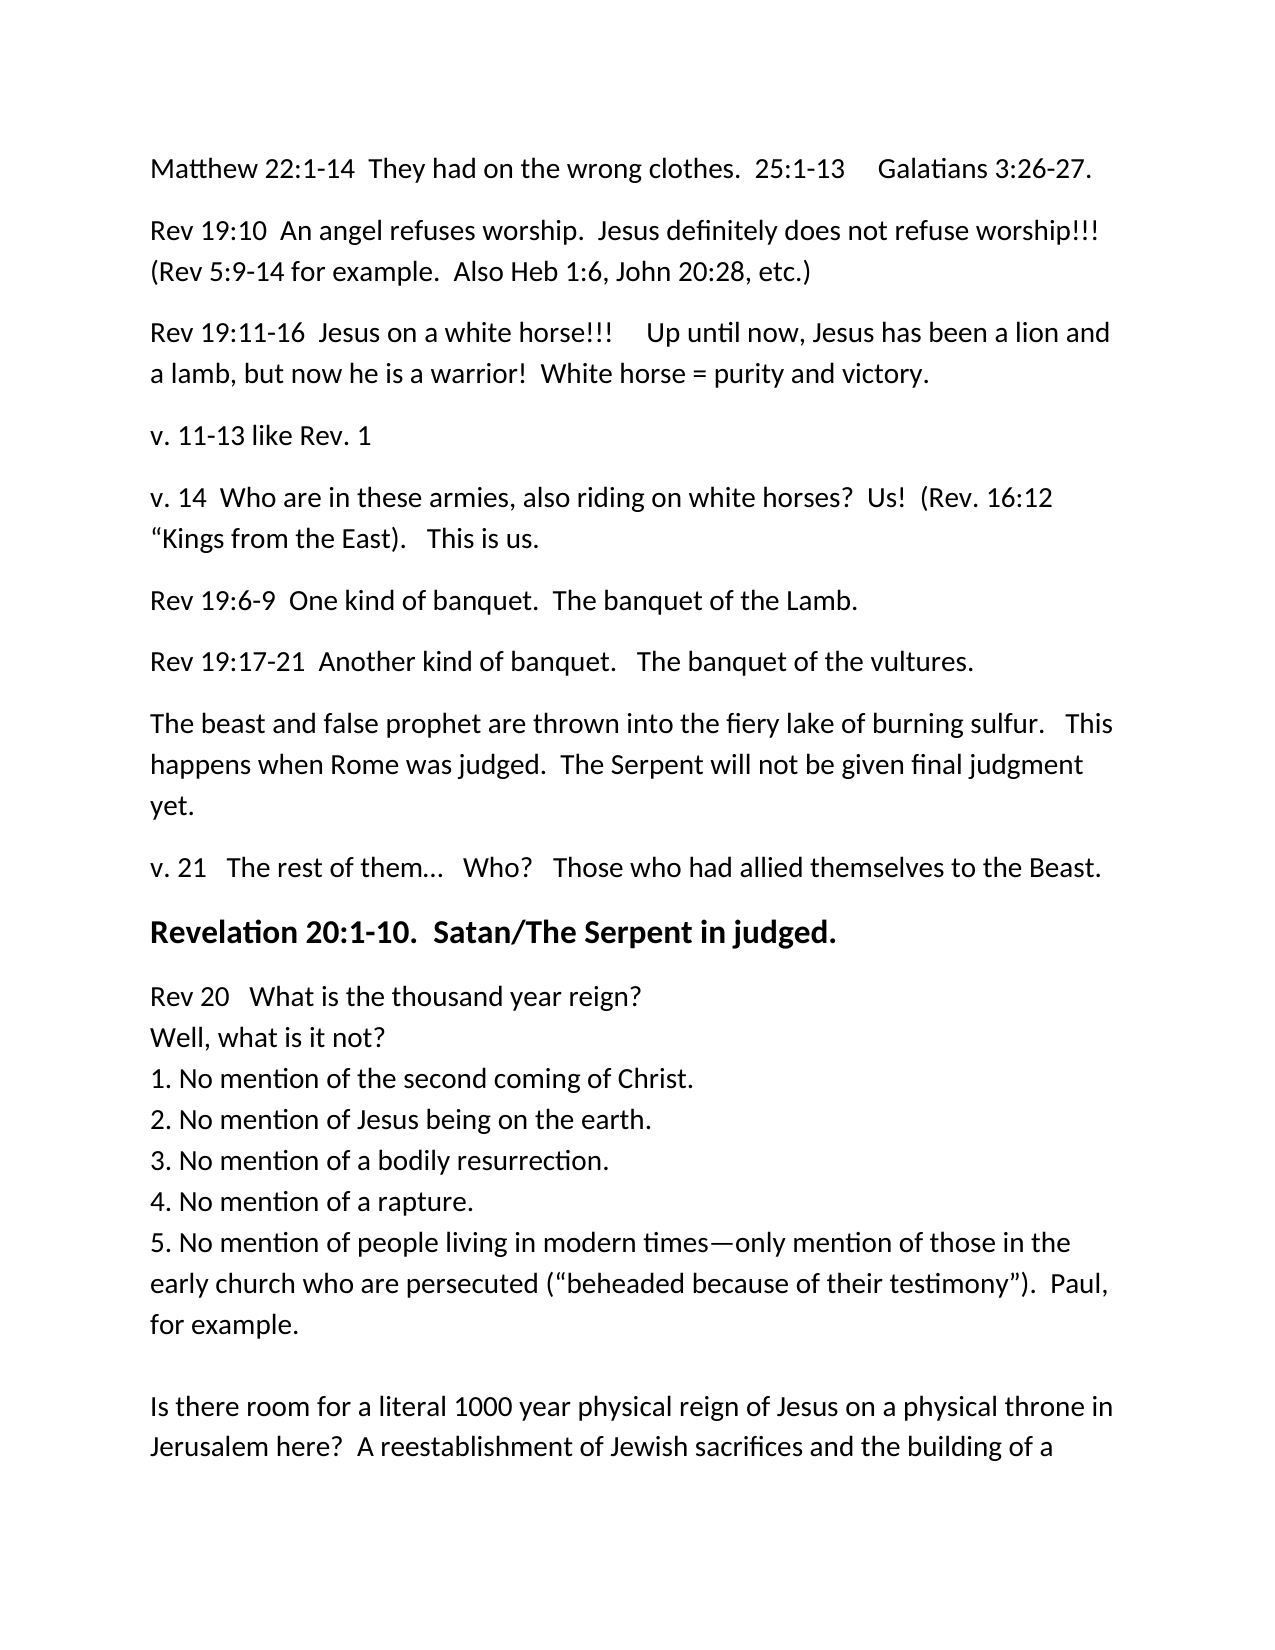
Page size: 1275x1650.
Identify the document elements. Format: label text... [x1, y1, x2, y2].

text 4. No mention of a rapture. [150, 1183, 1125, 1218]
text v. 14 Who are in these armies, also riding on white horses? Us! (Rev. 16:12 “Kings from the East). This is us. [150, 479, 1125, 556]
text Rev 19:17-21 Another kind of banquet. The banquet of the vultures. [150, 643, 1125, 679]
text Rev 19:6-9 One kind of banquet. The banquet of the Lamb. [150, 582, 1125, 617]
text 1. No mention of the second coming of Christ. [150, 1060, 1125, 1096]
text Well, what is it not? [150, 1019, 1125, 1055]
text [150, 1388, 1125, 1464]
text Rev 19:11-16 Jesus on a white horse!!! Up until now, Jesus has been a lion and a lamb, but now he is a warrior! White horse = purity and victory. [150, 314, 1125, 391]
text Rev 19:10 An angel refuses worship. Jesus definitely does not refuse worship!!! (Rev 5:9-14 for example. Also Heb 1:6, John 20:28, etc.) [150, 212, 1125, 288]
text The beast and false prophet are thrown into the fiery lake of burning sulfur. This happens when Rome was judged. The Serpent will not be given final judgment yet. [150, 705, 1125, 823]
text Revelation 20:1-10. Satan/The Serpent in judged. [150, 911, 1125, 951]
text 3. No mention of a bodily resurrection. [150, 1142, 1125, 1178]
text Matthew 22:1-14 They had on the wrong clothes. 25:1-13 Galatians 3:26-27. [150, 150, 1125, 186]
text 5. No mention of people living in modern times—only mention of those in the early church who are persecuted (“beheaded because of their testimony”). Paul, for example. [150, 1224, 1125, 1341]
text 2. No mention of Jesus being on the earth. [150, 1101, 1125, 1137]
text Rev 20 What is the thousand year reign? [150, 978, 1125, 1014]
text v. 11-13 like Rev. 1 [150, 417, 1125, 453]
text v. 21 The rest of them… Who? Those who had allied themselves to the Beast. [150, 849, 1125, 884]
